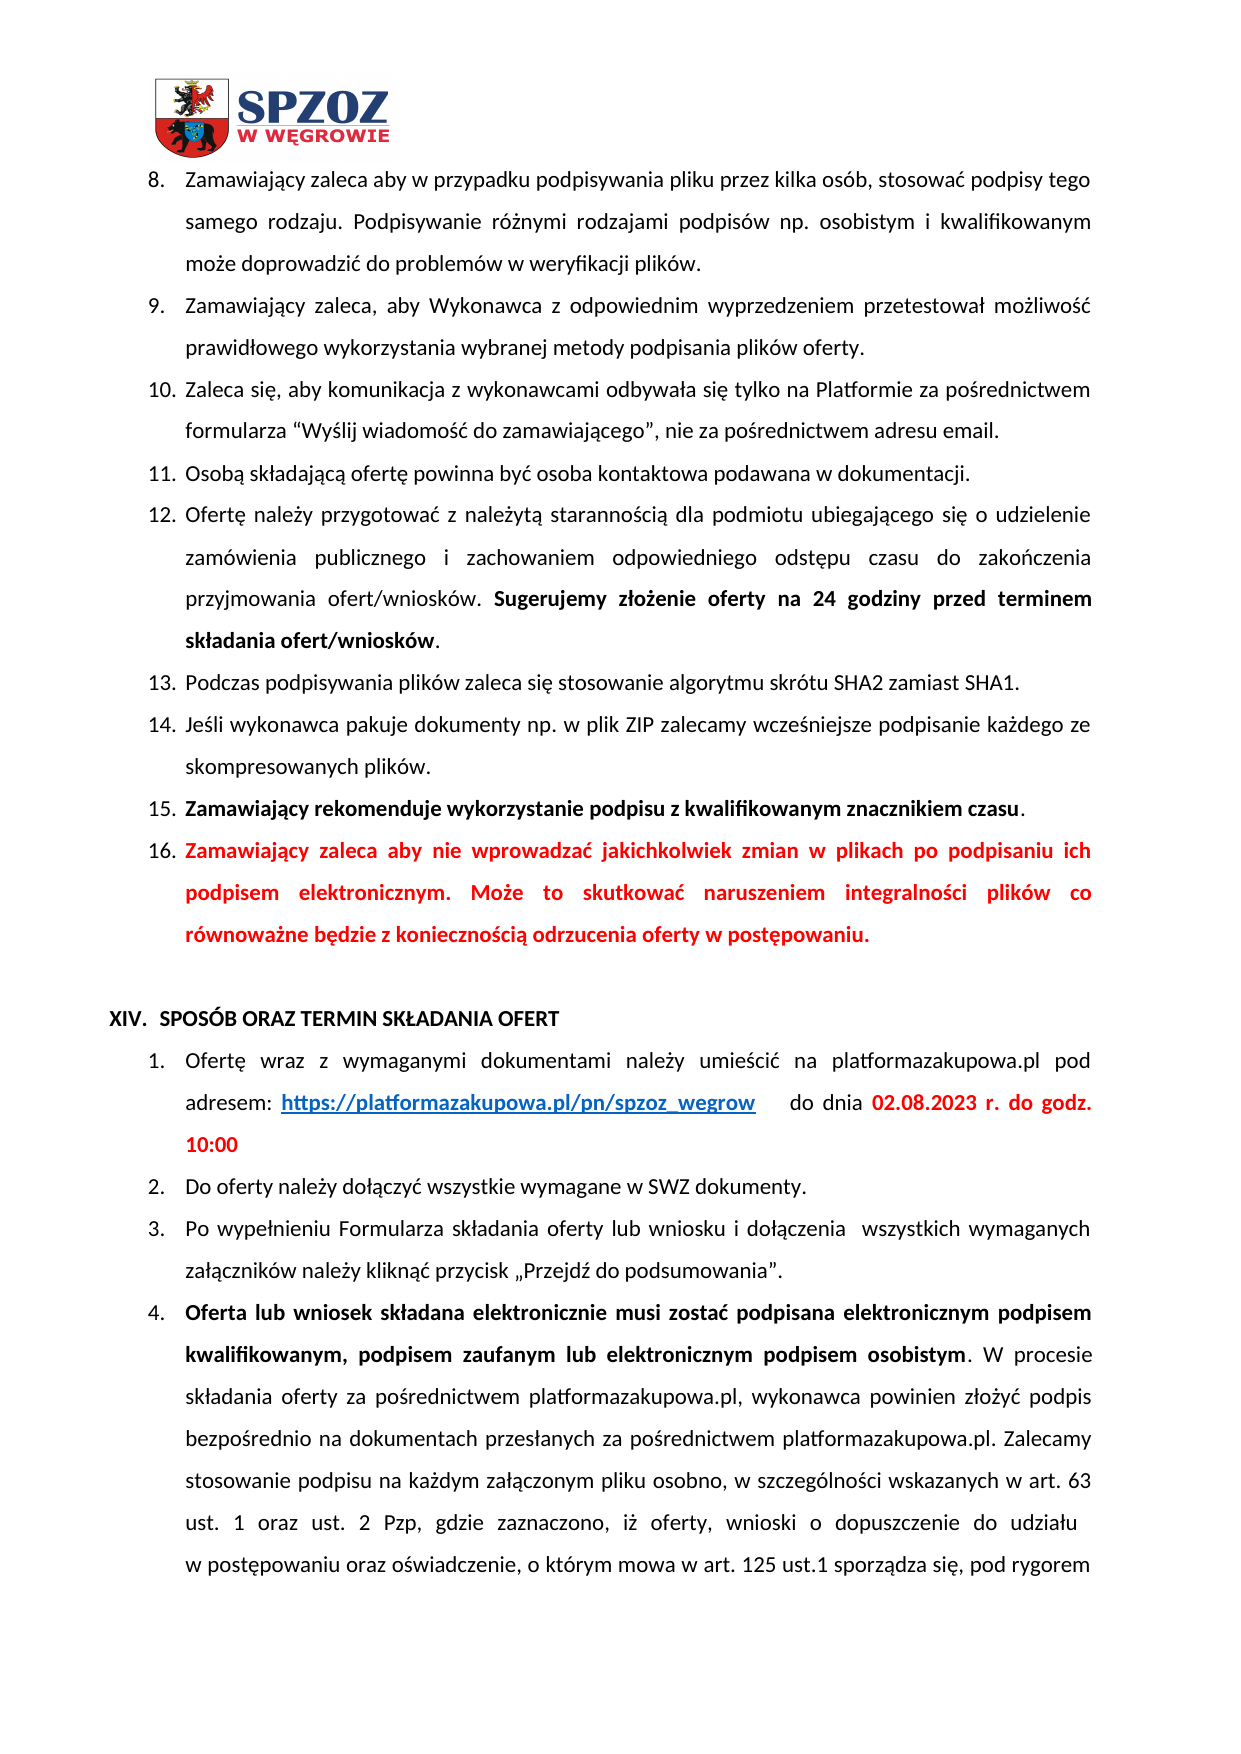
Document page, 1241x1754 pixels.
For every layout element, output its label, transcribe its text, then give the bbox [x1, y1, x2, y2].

list Zamawiający zaleca aby w przypadku podpisywania pliku przez kilka osób, stosować podpisy tego samego rodzaju. Podpisywanie różnymi rodzajami podpisów np. osobistym i kwalifikowanym może doprowadzić do problemów w weryfikacji plików. [148, 165, 1093, 277]
list Zamawiający rekomenduje wykorzystanie podpisu z kwalifikowanym znacznikiem czasu. [148, 794, 1093, 822]
list Do oferty należy dołączyć wszystkie wymagane w SWZ dokumenty. [148, 1172, 1093, 1200]
list Po wypełnieniu Formularza składania oferty lub wniosku i dołączenia wszystkich wymaganych załączników należy kliknąć przycisk „Przejdź do podsumowania”. [148, 1214, 1093, 1284]
list Ofertę należy przygotować z należytą starannością dla podmiotu ubiegającego się o udzielenie zamówienia publicznego i zachowaniem odpowiedniego odstępu czasu do zakończenia przyjmowania ofert/wniosków. Sugerujemy złożenie oferty na 24 godziny przed terminem składania ofert/wniosków. [148, 501, 1093, 654]
picture [147, 73, 400, 165]
list Jeśli wykonawca pakuje dokumenty np. w plik ZIP zalecamy wcześniejsze podpisanie każdego ze skompresowanych plików. [148, 711, 1093, 781]
list SPOSÓB ORAZ TERMIN SKŁADANIA OFERT [148, 1004, 1093, 1032]
list Podczas podpisywania plików zaleca się stosowanie algorytmu skrótu SHA2 zamiast SHA1. [148, 668, 1093, 697]
list Zamawiający zaleca, aby Wykonawca z odpowiednim wyprzedzeniem przetestował możliwość prawidłowego wykorzystania wybranej metody podpisania plików oferty. [148, 291, 1093, 361]
list Zaleca się, aby komunikacja z wykonawcami odbywała się tylko na Platformie za pośrednictwem formularza “Wyślij wiadomość do zamawiającego”, nie za pośrednictwem adresu email. [148, 375, 1093, 445]
list Zamawiający zaleca aby nie wprowadzać jakichkolwiek zmian w plikach po podpisaniu ich podpisem elektronicznym. Może to skutkować naruszeniem integralności plików co równoważne będzie z koniecznością odrzucenia oferty w postępowaniu. [148, 836, 1093, 948]
list Ofertę wraz z wymaganymi dokumentami należy umieścić na platformazakupowa.pl pod adresem: https://platformazakupowa.pl/pn/spzoz_wegrow do dnia 02.08.2023 r. do godz. 10:00 [148, 1046, 1093, 1158]
list Osobą składającą ofertę powinna być osoba kontaktowa podawana w dokumentacji. [148, 459, 1093, 487]
